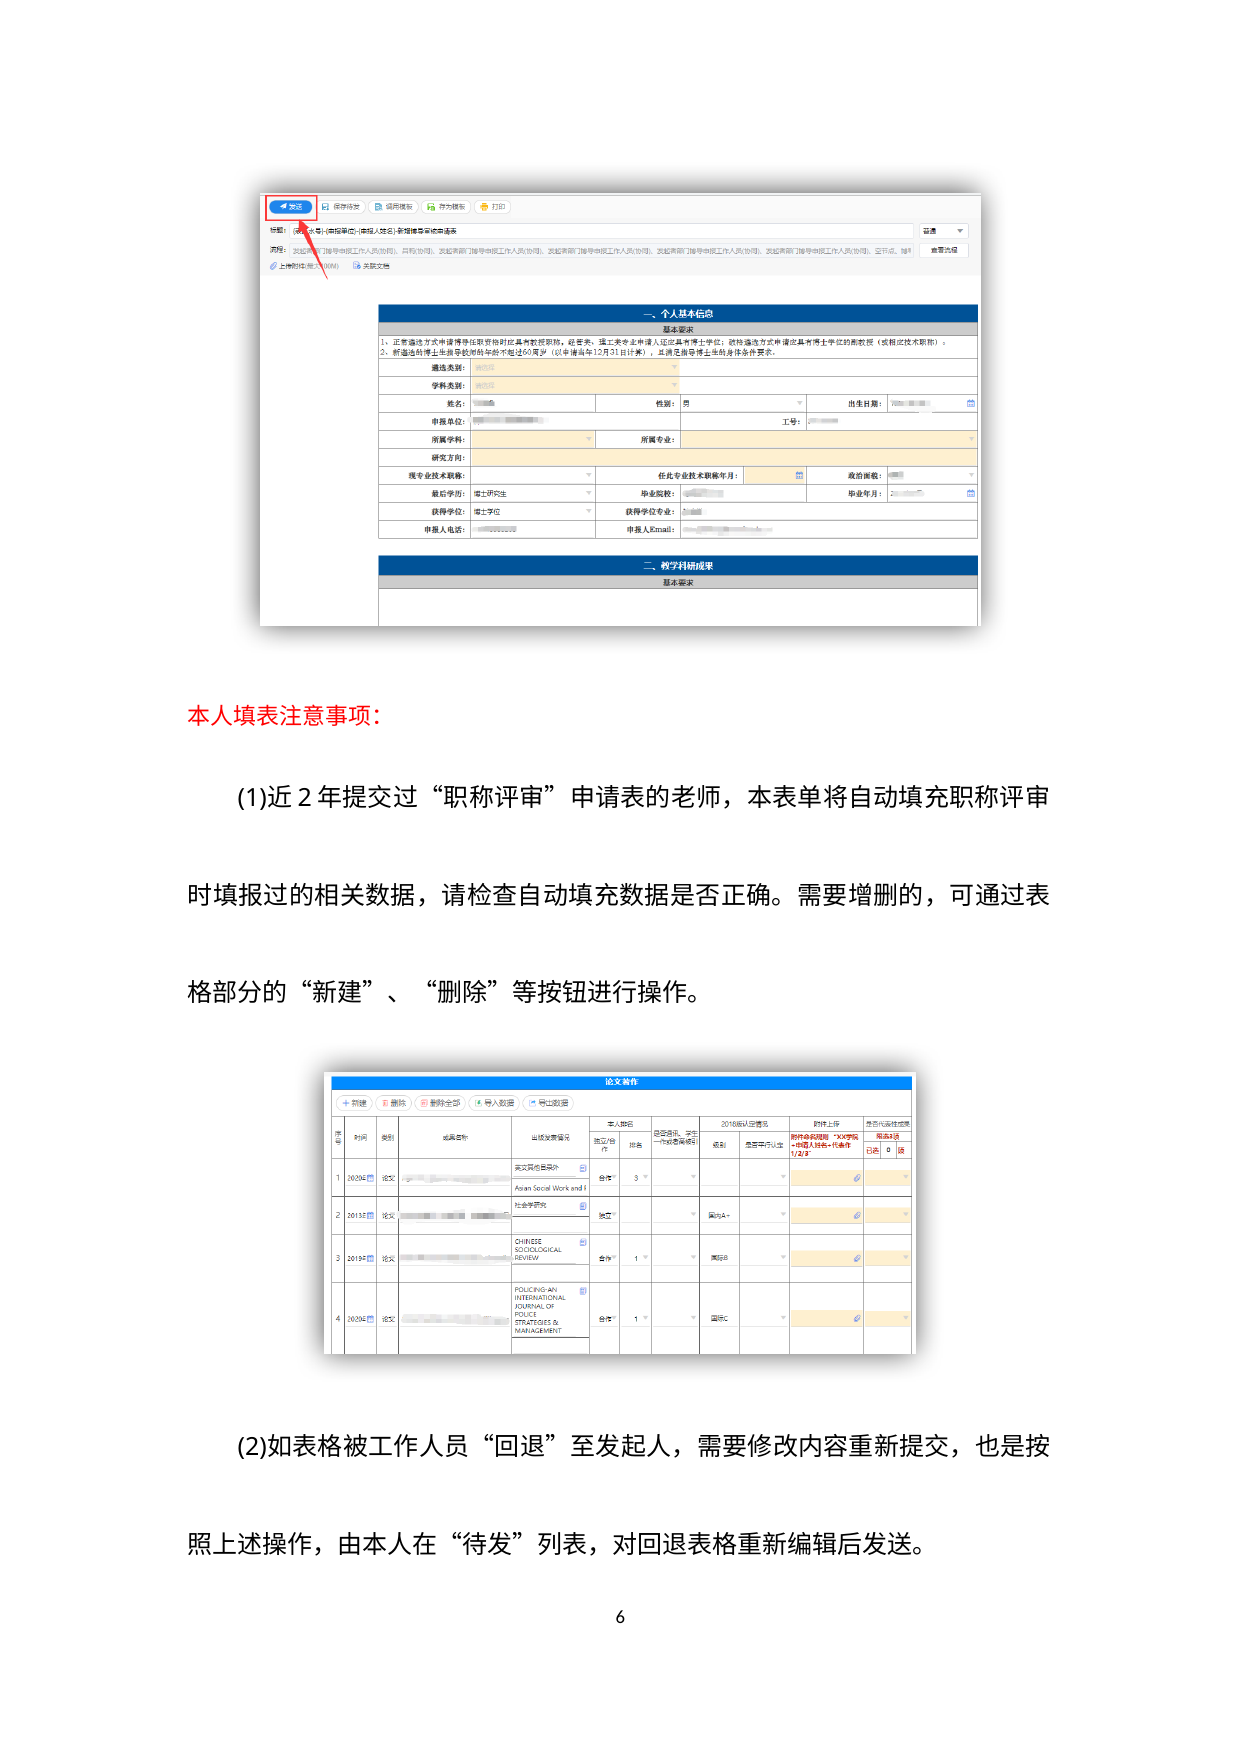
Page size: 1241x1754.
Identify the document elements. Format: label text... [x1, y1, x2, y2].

picture [260, 193, 981, 626]
text 本人填表注意事项： [187, 682, 1053, 747]
text (1)近2年提交过“职称评审”申请表的老师，本表单将自动填充职称评审时填报过的相关数据，请检查自动填充数据是否正确。需要增删的，可通过表格部分的“新建”、“删除”等按钮进行操作。 [187, 763, 1053, 1023]
picture [324, 1072, 916, 1354]
text (2)如表格被工作人员“回退”至发起人，需要修改内容重新提交，也是按照上述操作，由本人在“待发”列表，对回退表格重新编辑后发送。 [187, 1412, 1053, 1575]
